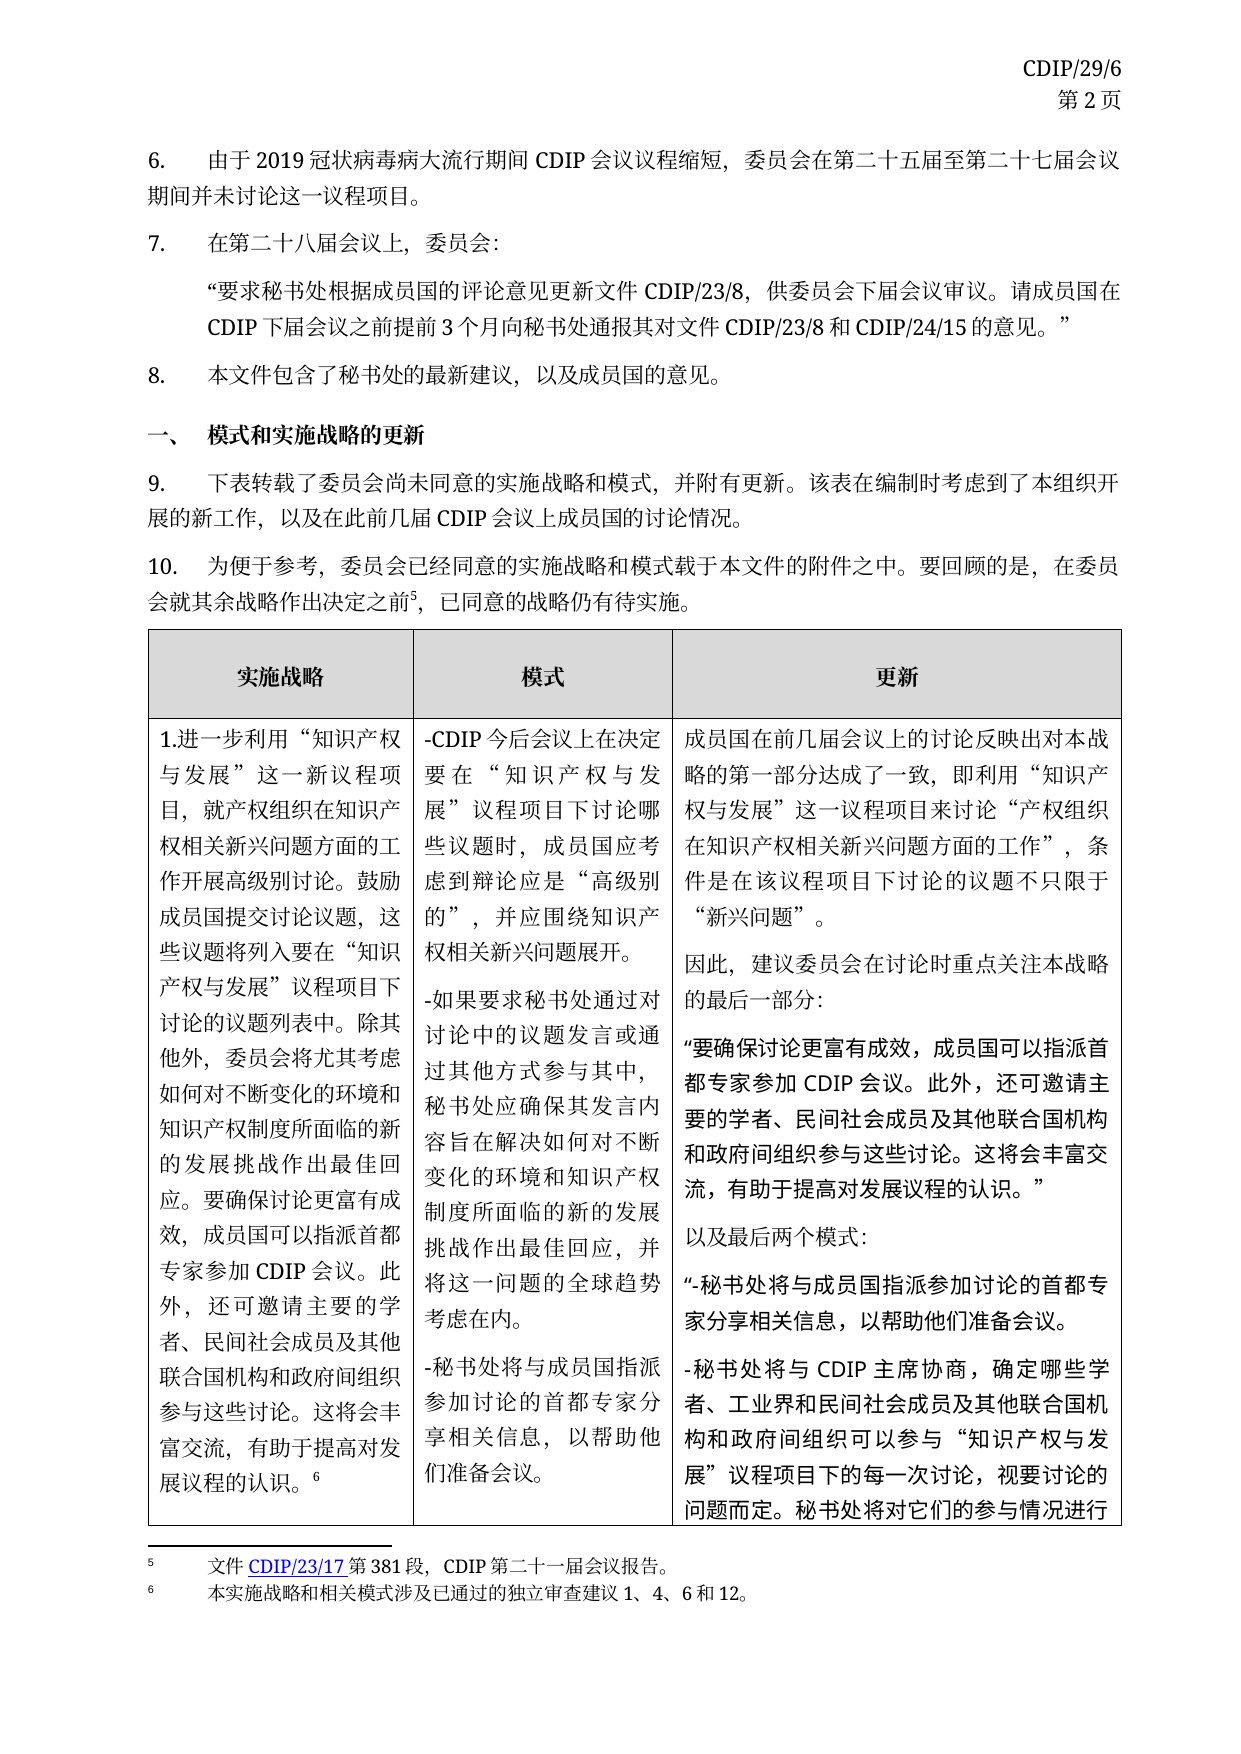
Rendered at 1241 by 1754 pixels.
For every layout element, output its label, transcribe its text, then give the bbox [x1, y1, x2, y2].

list 为便于参考，委员会已经同意的实施战略和模式载于本文件的附件之中。要回顾的是，在委员会就其余战略作出决定之前，已同意的战略仍有待实施。 [148, 546, 1122, 617]
table_header 实施战略 [149, 630, 413, 718]
list “要求秘书处根据成员国的评论意见更新文件CDIP/23/8，供委员会下届会议审议。请成员国在CDIP下届会议之前提前3个月向秘书处通报其对文件CDIP/23/8和CDIP/24/15的意见。” [207, 271, 1122, 342]
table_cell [673, 719, 1121, 1525]
table_header 更新 [673, 630, 1121, 718]
list 下表转载了委员会尚未同意的实施战略和模式，并附有更新。该表在编制时考虑到了本组织开展的新工作，以及在此前几届CDIP会议上成员国的讨论情况。 [148, 462, 1122, 533]
list 本文件包含了秘书处的最新建议，以及成员国的意见。 [148, 354, 1122, 389]
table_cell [414, 719, 672, 1525]
table_header 模式 [414, 630, 672, 718]
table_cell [149, 719, 413, 1525]
list 由于2019冠状病毒病大流行期间CDIP会议议程缩短，委员会在第二十五届至第二十七届会议期间并未讨论这一议程项目。 [148, 139, 1122, 210]
list 模式和实施战略的更新 [148, 414, 1122, 450]
list 在第二十八届会议上，委员会： [148, 223, 1122, 258]
